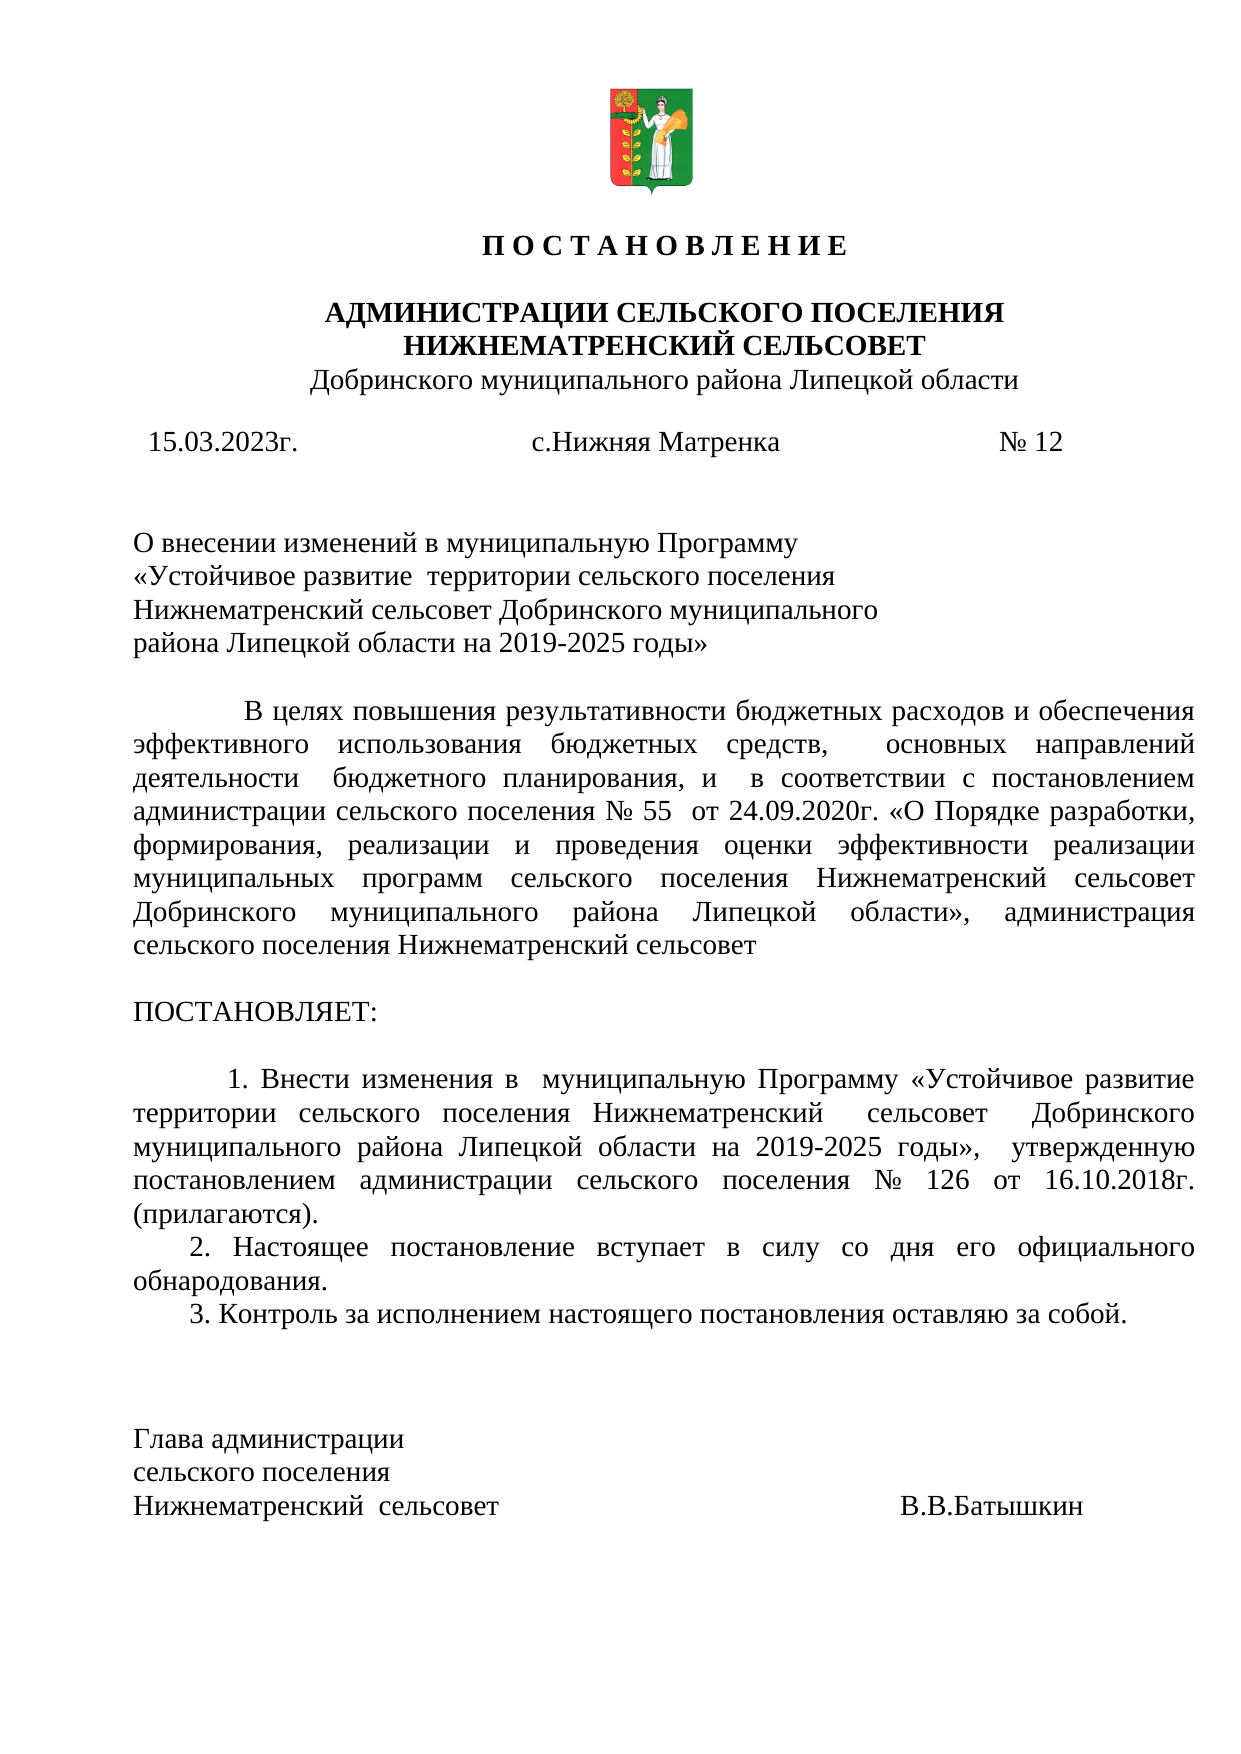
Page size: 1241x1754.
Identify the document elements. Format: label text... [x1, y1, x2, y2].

text Добринского муниципального района Липецкой области [133, 362, 1196, 396]
text Глава администрации сельского поселения Нижнематренский сельсовет В.В.Батышкин [133, 1421, 1196, 1522]
text 15.03.2023г. с.Нижняя Матренка № 12 [148, 424, 1196, 458]
text В целях повышения результативности бюджетных расходов и обеспечения эффективного использования бюджетных средств, основных направлений деятельности бюджетного планирования, и в соответствии с постановлением администрации сельского поселения № 55 от 24.09.2020г. «О Порядке разработки, формирования, реализации и проведения оценки эффективности реализации муниципальных программ сельского поселения Нижнематренский сельсовет Добринского муниципального района Липецкой области», администрация сельского поселения Нижнематренский сельсовет [133, 693, 1196, 961]
text ПОСТАНОВЛЯЕТ: [133, 994, 1196, 1028]
text П О С Т А Н О В Л Е Н И Е [133, 228, 1196, 261]
text НИЖНЕМАТРЕНСКИЙ СЕЛЬСОВЕТ [133, 328, 1196, 362]
text района Липецкой области на 2019-2025 годы» [133, 626, 1196, 659]
text О внесении изменений в муниципальную Программу «Устойчивое развитие территории сельского поселения Нижнематренский сельсовет Добринского муниципального [133, 525, 1196, 626]
text 1. Внести изменения в муниципальную Программу «Устойчивое развитие территории сельского поселения Нижнематренский сельсовет Добринского муниципального района Липецкой области на 2019-2025 годы», утвержденную постановлением администрации сельского поселения № 126 от 16.10.2018г. (прилагаются). [133, 1062, 1196, 1229]
text 2. Настоящее постановление вступает в силу со дня его официального обнародования. [133, 1229, 1196, 1296]
text 3. Контроль за исполнением настоящего постановления оставляю за собой. [133, 1296, 1196, 1330]
text АДМИНИСТРАЦИИ СЕЛЬСКОГО ПОСЕЛЕНИЯ [133, 295, 1196, 328]
picture [610, 88, 693, 195]
